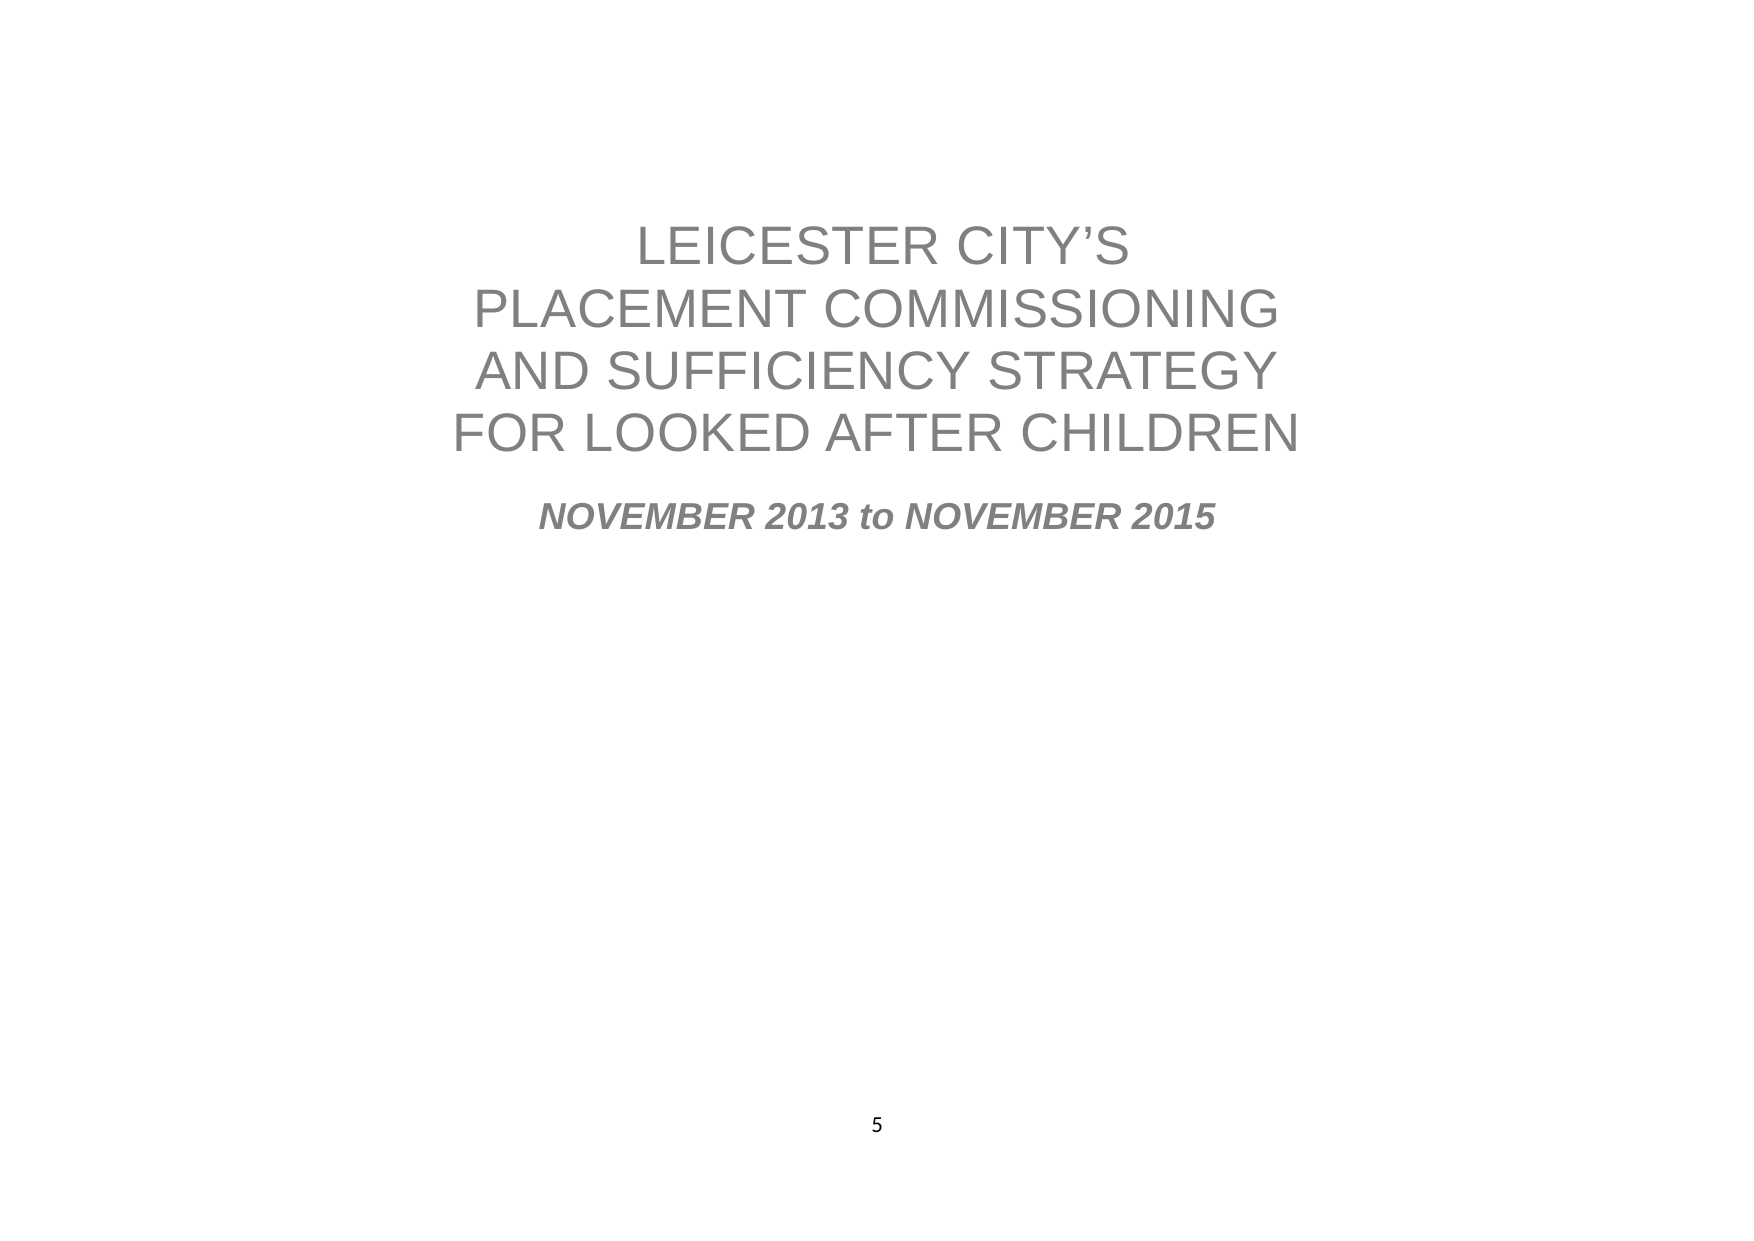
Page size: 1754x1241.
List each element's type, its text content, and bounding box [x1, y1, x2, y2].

title AND SUFFICIENCY STRATEGY [150, 338, 1604, 401]
title PLACEMENT COMMISSIONING [150, 276, 1604, 338]
text NOVEMBER 2013 to NOVEMBER 2015 [247, 494, 1506, 537]
title LEICESTER CITY’S…… [91, 214, 1727, 276]
title FOR LOOKED AFTER CHILDREN [150, 401, 1604, 463]
